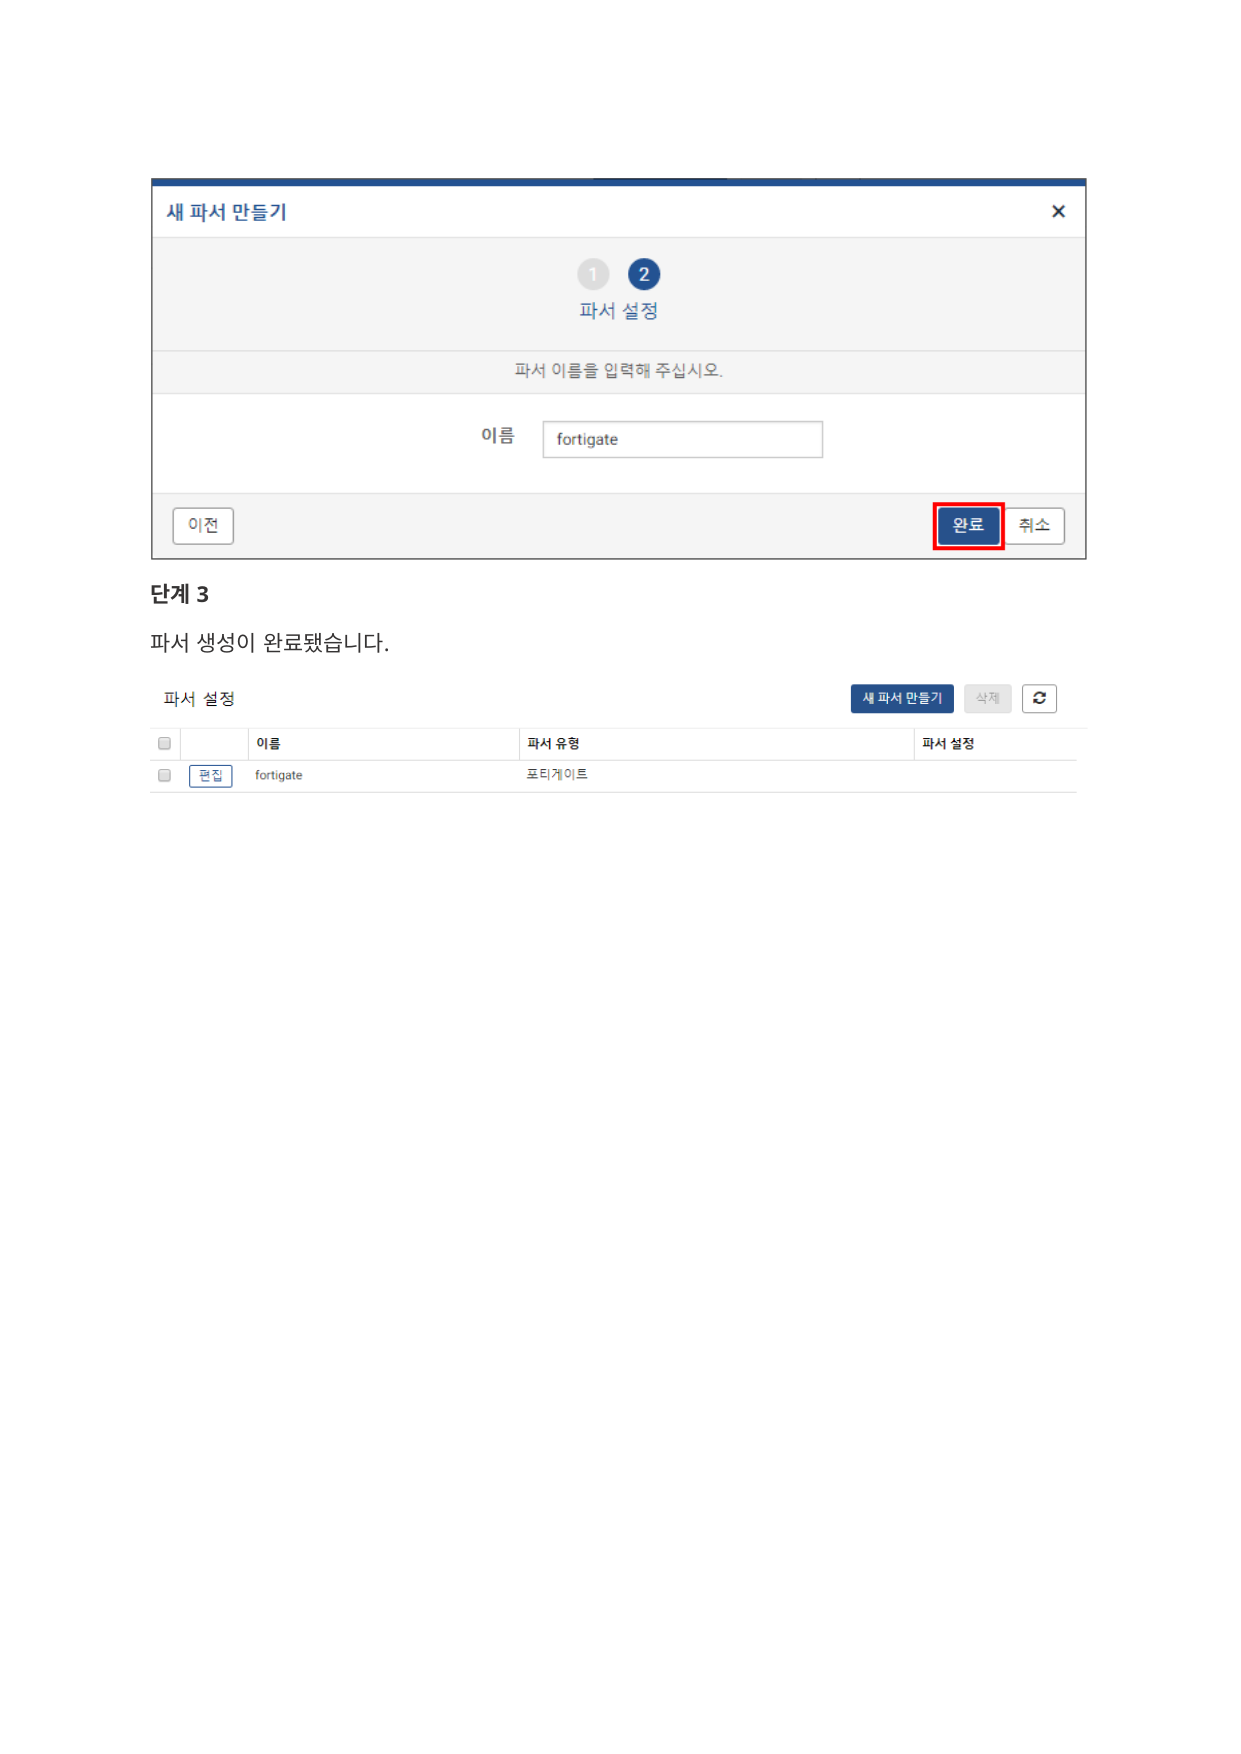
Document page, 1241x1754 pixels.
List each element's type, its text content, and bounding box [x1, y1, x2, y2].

picture [150, 674, 1088, 799]
text 파서 생성이 완료됐습니다. [150, 626, 1090, 657]
text 단계 3 [150, 577, 1090, 609]
picture [150, 177, 1088, 561]
